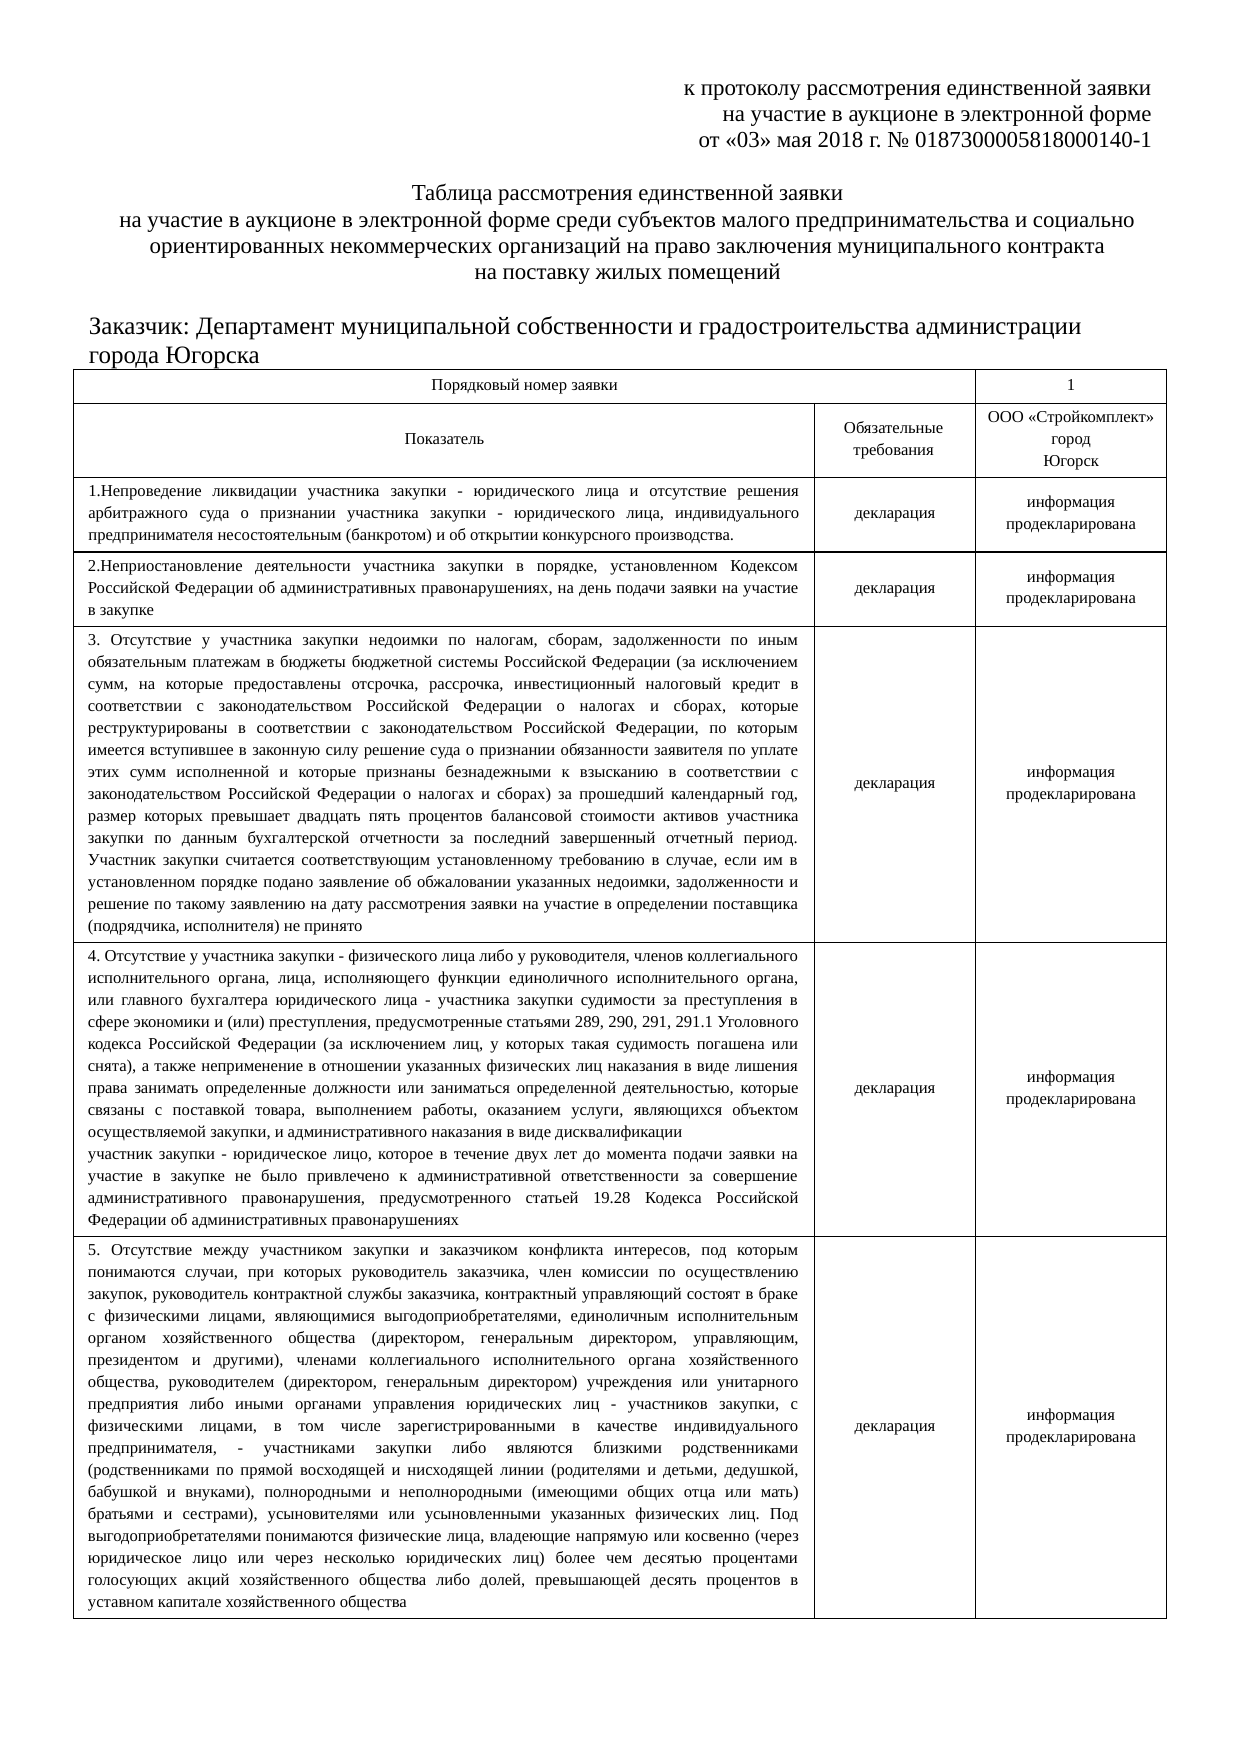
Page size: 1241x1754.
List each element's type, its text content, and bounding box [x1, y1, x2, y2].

table_cell 1.Непроведение ликвидации участника закупки - юридического лица и отсутствие решения арбитражного суда о признании участника закупки - юридического лица, индивидуального предпринимателя несостоятельным (банкротом) и об открытии конкурсного производства. [74, 478, 814, 551]
text от «03» мая 2018 г. № 0187300005818000140-1 [89, 127, 1152, 153]
text к протоколу рассмотрения единственной заявки [89, 74, 1152, 100]
table_header 1 [976, 370, 1166, 403]
table_cell информация продекларирована [976, 943, 1166, 1236]
table_cell декларация [815, 553, 975, 626]
table_cell декларация [815, 627, 975, 942]
list на участие в аукционе в электронной форме среди субъектов малого предпринимательства и социально ориентированных некоммерческих организаций на право заключения муниципального контракта [103, 206, 1152, 258]
table_header Порядковый номер заявки [74, 370, 975, 403]
list на поставку жилых помещений [103, 258, 1152, 285]
table_cell информация продекларирована [976, 627, 1166, 942]
table_cell 2.Неприостановление деятельности участника закупки в порядке, установленном Кодексом Российской Федерации об административных правонарушениях, на день подачи заявки на участие в закупке [74, 553, 814, 626]
table_cell 4. Отсутствие у участника закупки - физического лица либо у руководителя, членов коллегиального исполнительного органа, лица, исполняющего функции единоличного исполнительного органа, или главного бухгалтера юридического лица - участника закупки судимости за преступления в сфере экономики и (или) преступления, предусмотренные статьями 289, 290, 291, 291.1 Уголовного кодекса Российской Федерации (за исключением лиц, у которых такая судимость погашена или снята), а также неприменение в отношении указанных физических лиц наказания в виде лишения права занимать определенные должности или заниматься определенной деятельностью, которые связаны с поставкой товара, выполнением работы, оказанием услуги, являющихся объектом осуществляемой закупки, и административного наказания в виде дисквалификации участник закупки - юридическое лицо, которое в течение двух лет до момента подачи заявки на участие в закупке не было привлечено к административной ответственности за совершение административного правонарушения, предусмотренного статьей 19.28 Кодекса Российской Федерации об административных правонарушениях [74, 943, 814, 1236]
table_cell информация продекларирована [976, 1237, 1166, 1618]
table_cell ООО «Стройкомплект» город Югорск [976, 404, 1166, 477]
text Заказчик: Департамент муниципальной собственности и градостроительства администрации города Югорска [89, 311, 1152, 368]
table_cell декларация [815, 943, 975, 1236]
table_cell Показатель [74, 404, 814, 477]
table_cell декларация [815, 478, 975, 551]
table_cell Обязательные требования [815, 404, 975, 477]
text Таблица рассмотрения единственной заявки [103, 179, 1152, 206]
table_cell декларация [815, 1237, 975, 1618]
text на участие в аукционе в электронной форме [89, 100, 1152, 127]
table_cell информация продекларирована [976, 553, 1166, 626]
table_cell 3. Отсутствие у участника закупки недоимки по налогам, сборам, задолженности по иным обязательным платежам в бюджеты бюджетной системы Российской Федерации (за исключением сумм, на которые предоставлены отсрочка, рассрочка, инвестиционный налоговый кредит в соответствии с законодательством Российской Федерации о налогах и сборах, которые реструктурированы в соответствии с законодательством Российской Федерации, по которым имеется вступившее в законную силу решение суда о признании обязанности заявителя по уплате этих сумм исполненной и которые признаны безнадежными к взысканию в соответствии с законодательством Российской Федерации о налогах и сборах) за прошедший календарный год, размер которых превышает двадцать пять процентов балансовой стоимости активов участника закупки по данным бухгалтерской отчетности за последний завершенный отчетный период. Участник закупки считается соответствующим установленному требованию в случае, если им в установленном порядке подано заявление об обжаловании указанных недоимки, задолженности и решение по такому заявлению на дату рассмотрения заявки на участие в определении поставщика (подрядчика, исполнителя) не принято [74, 627, 814, 942]
table_cell 5. Отсутствие между участником закупки и заказчиком конфликта интересов, под которым понимаются случаи, при которых руководитель заказчика, член комиссии по осуществлению закупок, руководитель контрактной службы заказчика, контрактный управляющий состоят в браке с физическими лицами, являющимися выгодоприобретателями, единоличным исполнительным органом хозяйственного общества (директором, генеральным директором, управляющим, президентом и другими), членами коллегиального исполнительного органа хозяйственного общества, руководителем (директором, генеральным директором) учреждения или унитарного предприятия либо иными органами управления юридических лиц - участников закупки, с физическими лицами, в том числе зарегистрированными в качестве индивидуального предпринимателя, - участниками закупки либо являются близкими родственниками (родственниками по прямой восходящей и нисходящей линии (родителями и детьми, дедушкой, бабушкой и внуками), полнородными и неполнородными (имеющими общих отца или мать) братьями и сестрами), усыновителями или усыновленными указанных физических лиц. Под выгодоприобретателями понимаются физические лица, владеющие напрямую или косвенно (через юридическое лицо или через несколько юридических лиц) более чем десятью процентами голосующих акций хозяйственного общества либо долей, превышающей десять процентов в уставном капитале хозяйственного общества [74, 1237, 814, 1618]
table_cell информация продекларирована [976, 478, 1166, 551]
